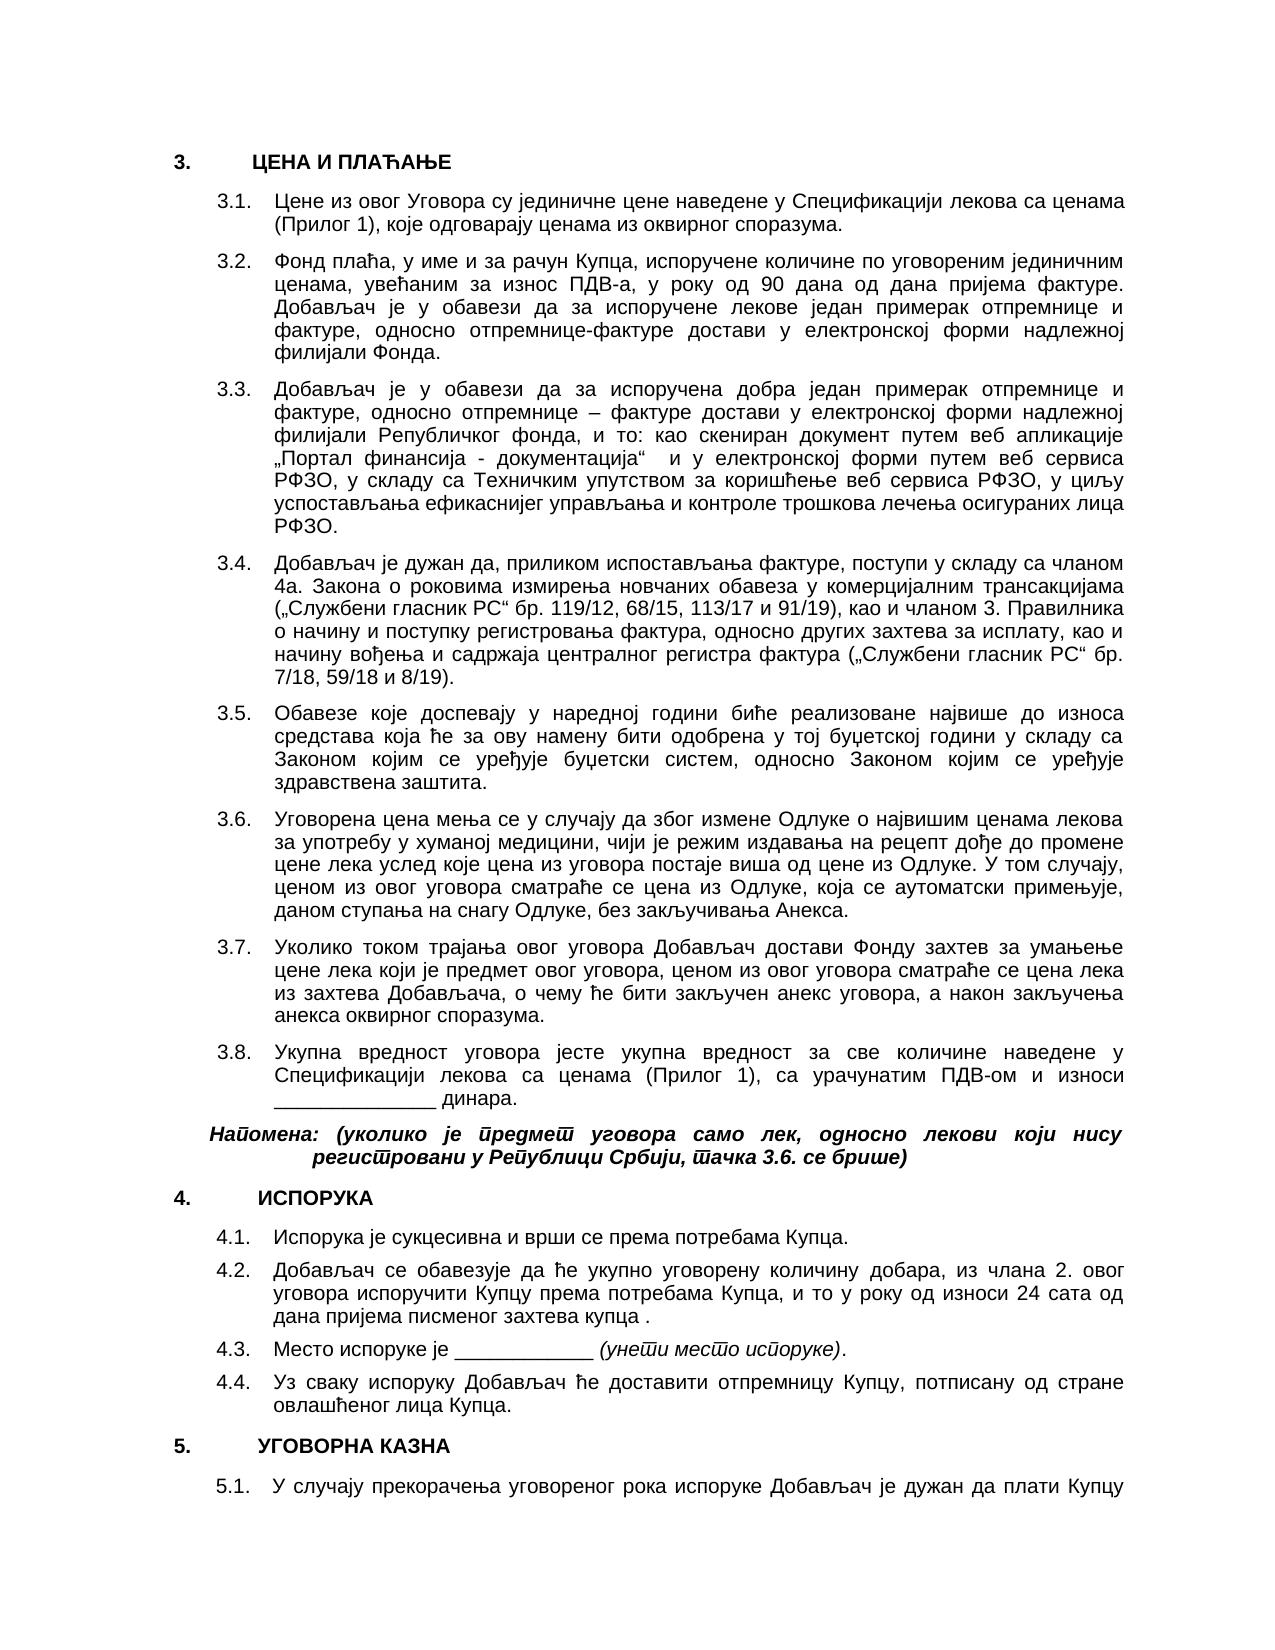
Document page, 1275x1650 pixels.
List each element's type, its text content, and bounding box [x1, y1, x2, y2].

list Фонд плаћа, у име и за рачун Купца, испоручене количине по уговореним јединичним ценама, увећаним за износ ПДВ-а, у року од 90 дана од дана пријема фактуре. Добављач је у обавези да за испоручене лекове један примерак отпремнице и фактуре, односно отпремнице-фактуре достави у електронској форми надлежној филијали Фонда. [217, 250, 1125, 364]
list Oбавезе које доспевају у наредној години биће реализоване највише до износа средстава која ће за ову намену бити одобрена у тој буџетској години у складу са Законом којим се уређује буџетски систем, односно Законом којим се уређује здравствена заштита. [217, 703, 1125, 794]
list Цене из овог Уговора су јединичне цене наведене у Спецификацији лекова са ценама (Прилог 1), које одговарају ценама из оквирног споразума. [217, 191, 1125, 236]
list Укупна вредност уговора јесте укупна вредност за све количине наведене у Спецификацији лекова са ценама (Прилог 1), са урачунатим ПДВ-ом и износи ______________ динара. [217, 1041, 1125, 1109]
list ЦЕНА И ПЛАЋАЊЕ [174, 150, 1123, 174]
list Уговорена цена мења се у случају да због измене Одлуке о највишим ценама лекова за употребу у хуманој медицини, чији је режим издавања на рецепт дође до промене цене лека услед које цена из уговора постаје виша од цене из Одлуке. У том случају, ценом из овог уговора сматраће се цена из Одлуке, која се аутоматски примењује, даном ступања на снагу Одлуке, без закључивања Анекса. [217, 808, 1125, 922]
list Место испоруке је ____________ (унети место испоруке). [216, 1338, 1125, 1361]
list Уз сваку испоруку Добављач ће доставити отпремницу Купцу, потписану од стране овлашћеног лица Купца. [216, 1371, 1125, 1417]
list Добављач је у обавези да за испоручена добра један примерак отпремнице и фактуре, односно отпремнице – фактуре достави у електронској форми надлежној филијали Републичког фонда, и то: као скениран документ путем веб апликације „Портал финансија - документација“ и у електронској форми путем веб сервиса РФЗО, у складу са Техничким упутством за коришћење веб сервиса РФЗО, у циљу успостављања ефикаснијег управљања и контроле трошкова лечења осигураних лица РФЗО. [217, 378, 1125, 538]
list Уколико током трајања овог уговора Добављач достави Фонду захтев за умањење цене лека који је предмет овог уговора, ценом из овог уговора сматраће се цена лека из захтева Добављача, о чему ће бити закључен анекс уговора, а након закључења анекса оквирног споразума. [217, 936, 1125, 1027]
list ИСПОРУКА [174, 1186, 1123, 1210]
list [216, 1474, 1125, 1498]
list Испорука је сукцесивна и врши се према потребама Купца. [216, 1226, 1125, 1249]
list УГОВОРНА КАЗНА [174, 1433, 1123, 1457]
list Добављач се обавезује да ће укупно уговорену количину добара, из члана 2. овог уговора испоручити Купцу према потребама Купца, и то у року од износи 24 сата од дана пријема писменог захтева купца . [216, 1259, 1125, 1328]
list Добављач је дужан да, приликом испостављања фактуре, поступи у складу са чланом 4а. Закона о роковима измирења новчаних обавеза у комерцијалним трансакцијама („Службени гласник РС“ бр. 119/12, 68/15, 113/17 и 91/19), као и чланом 3. Правилника о начину и поступку регистровања фактура, односно других захтева за исплату, као и начину вођења и садржаја централног регистра фактура („Службени гласник РС“ бр. 7/18, 59/18 и 8/19). [217, 552, 1125, 689]
text Напомена: (уколико је предмет уговора само лек, односно лекови који нису регистровани у Републици Србији, тачка 3.6. се брише) [209, 1123, 1125, 1169]
